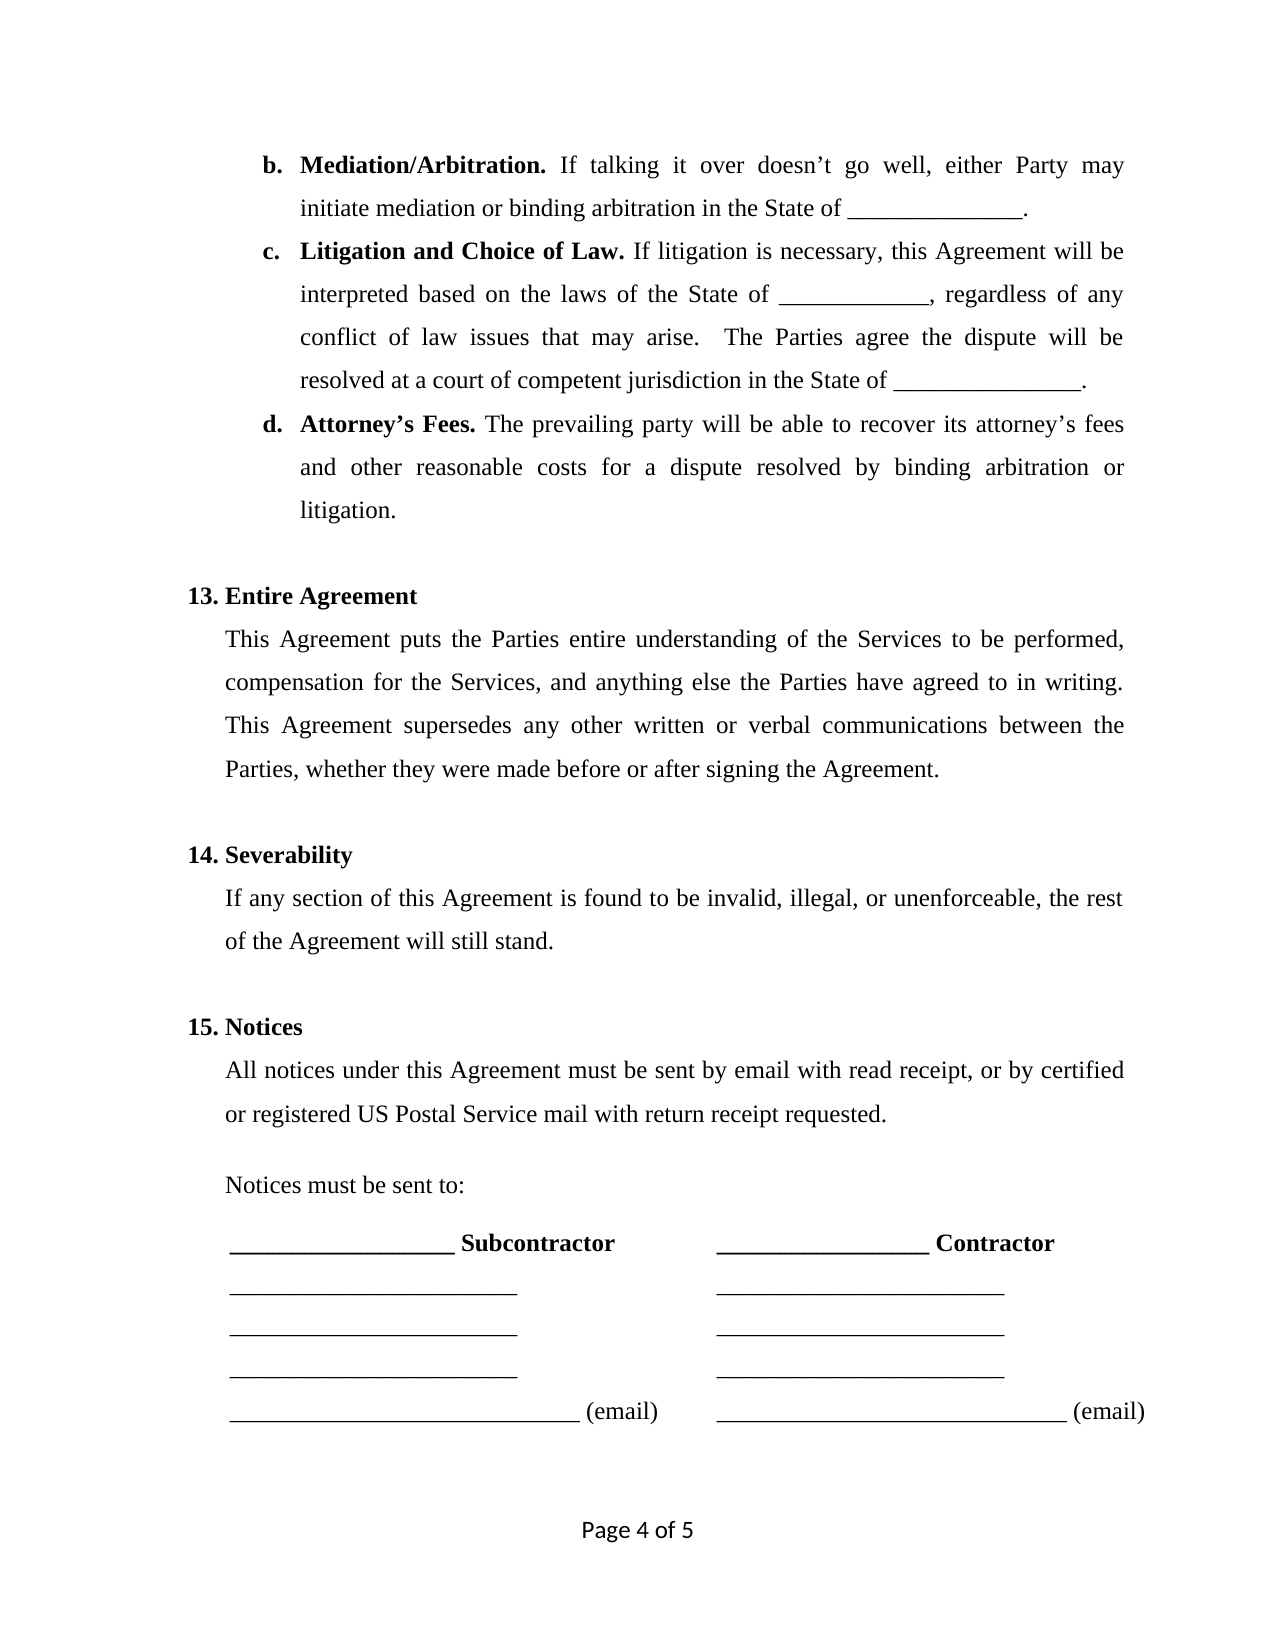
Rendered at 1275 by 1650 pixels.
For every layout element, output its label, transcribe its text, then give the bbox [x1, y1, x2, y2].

table_header _________________ Contractor [705, 1228, 1192, 1269]
table_cell _______________________ [218, 1269, 705, 1311]
list Notices must be sent to: [225, 1171, 1125, 1199]
list If any section of this Agreement is found to be invalid, illegal, or unenforceable, the rest of the Agreement will still stand. [225, 883, 1125, 955]
table_cell ____________________________ (email) [218, 1396, 705, 1437]
table_cell _______________________ [705, 1311, 1192, 1352]
table_cell _______________________ [705, 1352, 1192, 1396]
list Mediation/Arbitration. If talking it over doesn’t go well, either Party may initiate mediation or binding arbitration in the State of ______________. [262, 150, 1125, 222]
list This Agreement puts the Parties entire understanding of the Services to be performed, compensation for the Services, and anything else the Parties have agreed to in writing. This Agreement supersedes any other written or verbal communications between the Parties, whether they were made before or after signing the Agreement. [225, 624, 1125, 782]
list Attorney’s Fees. The prevailing party will be able to recover its attorney’s fees and other reasonable costs for a dispute resolved by binding arbitration or litigation. [262, 409, 1125, 524]
table_cell _______________________ [705, 1269, 1192, 1311]
table_header __________________ Subcontractor [218, 1228, 705, 1269]
table_cell _______________________ [218, 1311, 705, 1352]
table_cell _______________________ [218, 1352, 705, 1396]
list Entire Agreement [187, 581, 1125, 610]
list Notices [187, 1012, 1125, 1041]
table_cell ____________________________ (email) [705, 1396, 1192, 1437]
list Litigation and Choice of Law. If litigation is necessary, this Agreement will be interpreted based on the laws of the State of ____________, regardless of any conflict of law issues that may arise. The Parties agree the dispute will be resolved at a court of competent jurisdiction in the State of _______________. [262, 236, 1125, 394]
list Severability [187, 840, 1125, 869]
list All notices under this Agreement must be sent by email with read receipt, or by certified or registered US Postal Service mail with return receipt requested. [225, 1056, 1125, 1127]
